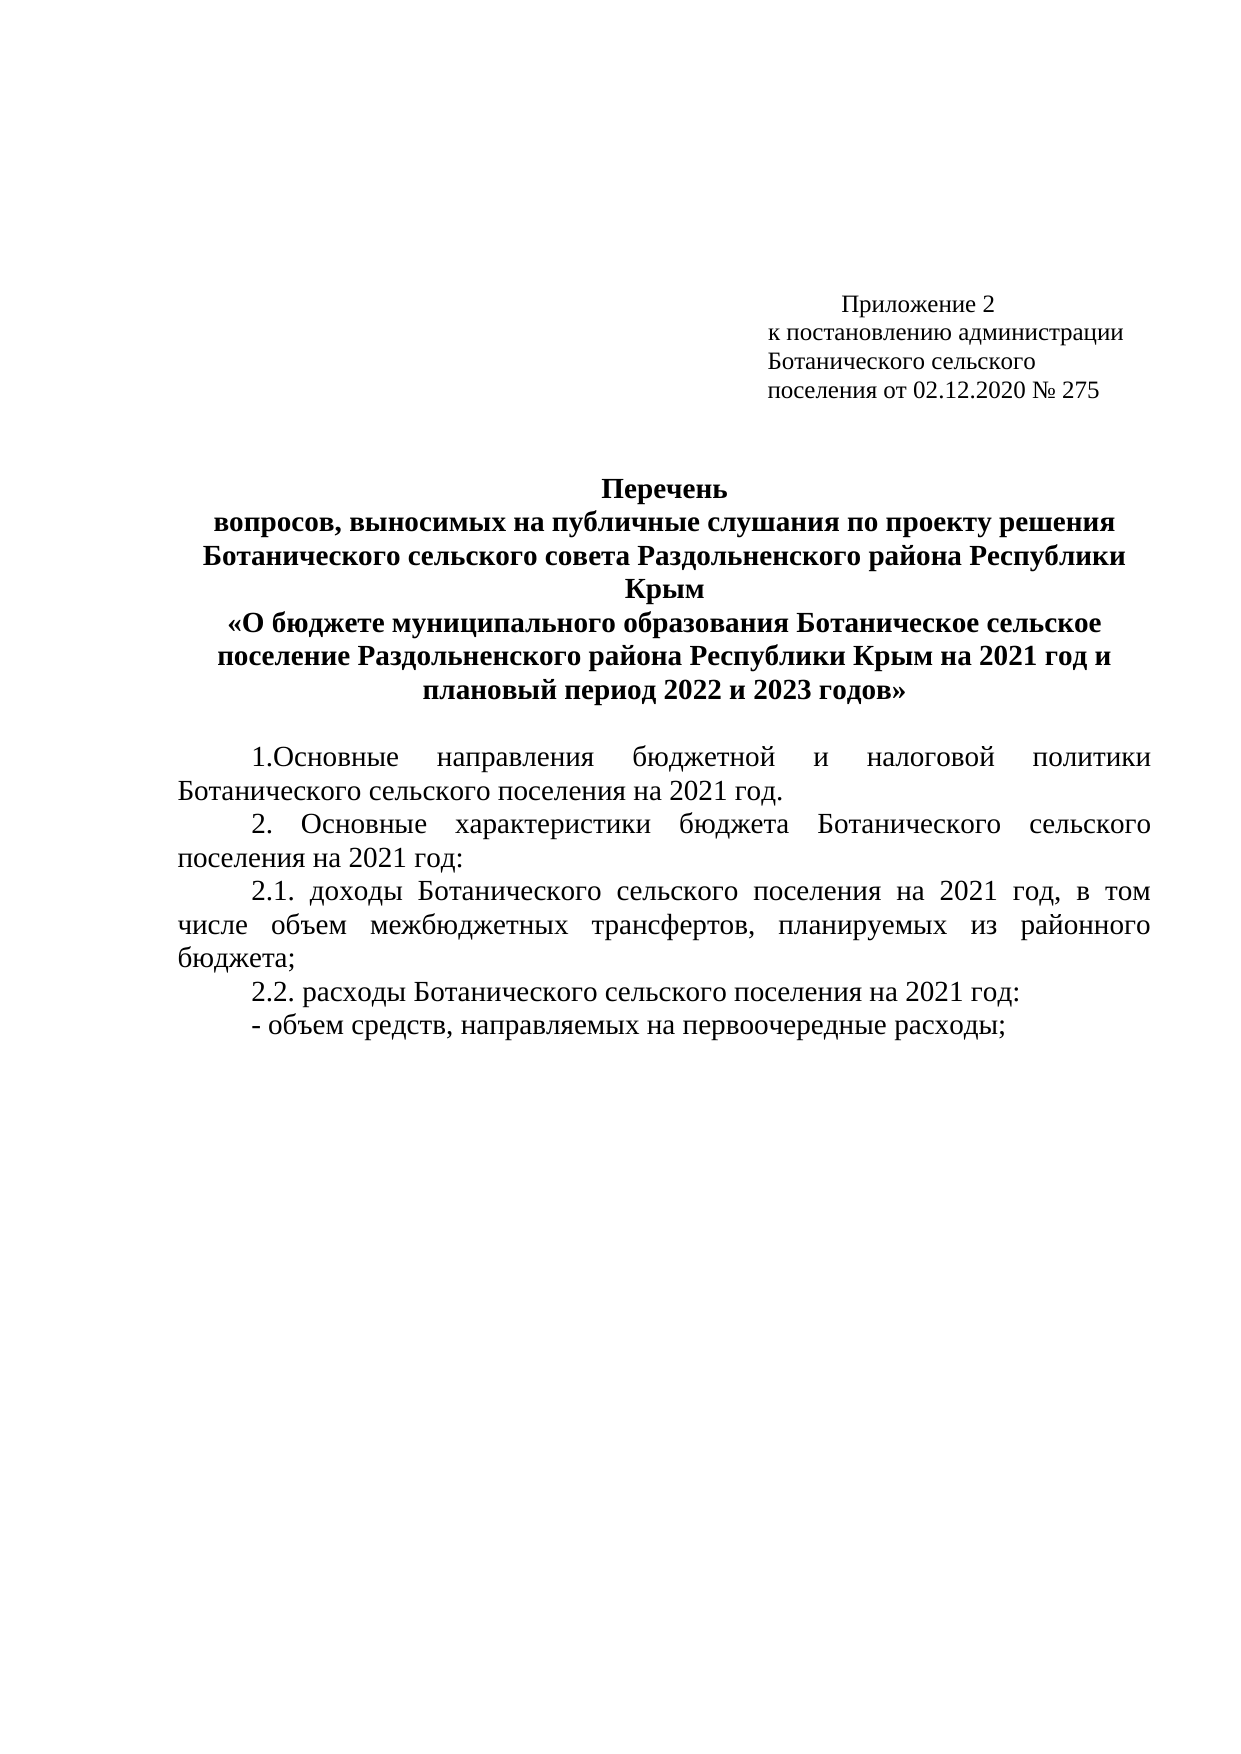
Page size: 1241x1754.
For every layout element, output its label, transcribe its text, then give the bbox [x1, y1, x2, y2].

text Приложение 2 [767, 289, 1152, 317]
text Ботанического сельского поселения от 02.12.2020 № 275 [679, 346, 1152, 404]
text Перечень [177, 471, 1152, 504]
text 2.1. доходы Ботанического сельского поселения на 2021 год, в том числе объем межбюджетных трансфертов, планируемых из районного бюджета; [177, 873, 1152, 974]
text «О бюджете муниципального образования Ботаническое сельское поселение Раздольненского района Республики Крым на 2021 год и плановый период 2022 и 2023 годов» [177, 605, 1152, 706]
text к постановлению администрации [768, 317, 1152, 346]
text - объем средств, направляемых на первоочередные расходы; [177, 1007, 1152, 1041]
text 1.Основные направления бюджетной и налоговой политики Ботанического сельского поселения на 2021 год. [177, 739, 1152, 806]
text вопросов, выносимых на публичные слушания по проекту решения Ботанического сельского совета Раздольненского района Республики Крым [177, 504, 1152, 605]
text 2.2. расходы Ботанического сельского поселения на 2021 год: [177, 974, 1152, 1007]
text 2. Основные характеристики бюджета Ботанического сельского поселения на 2021 год: [177, 806, 1152, 873]
